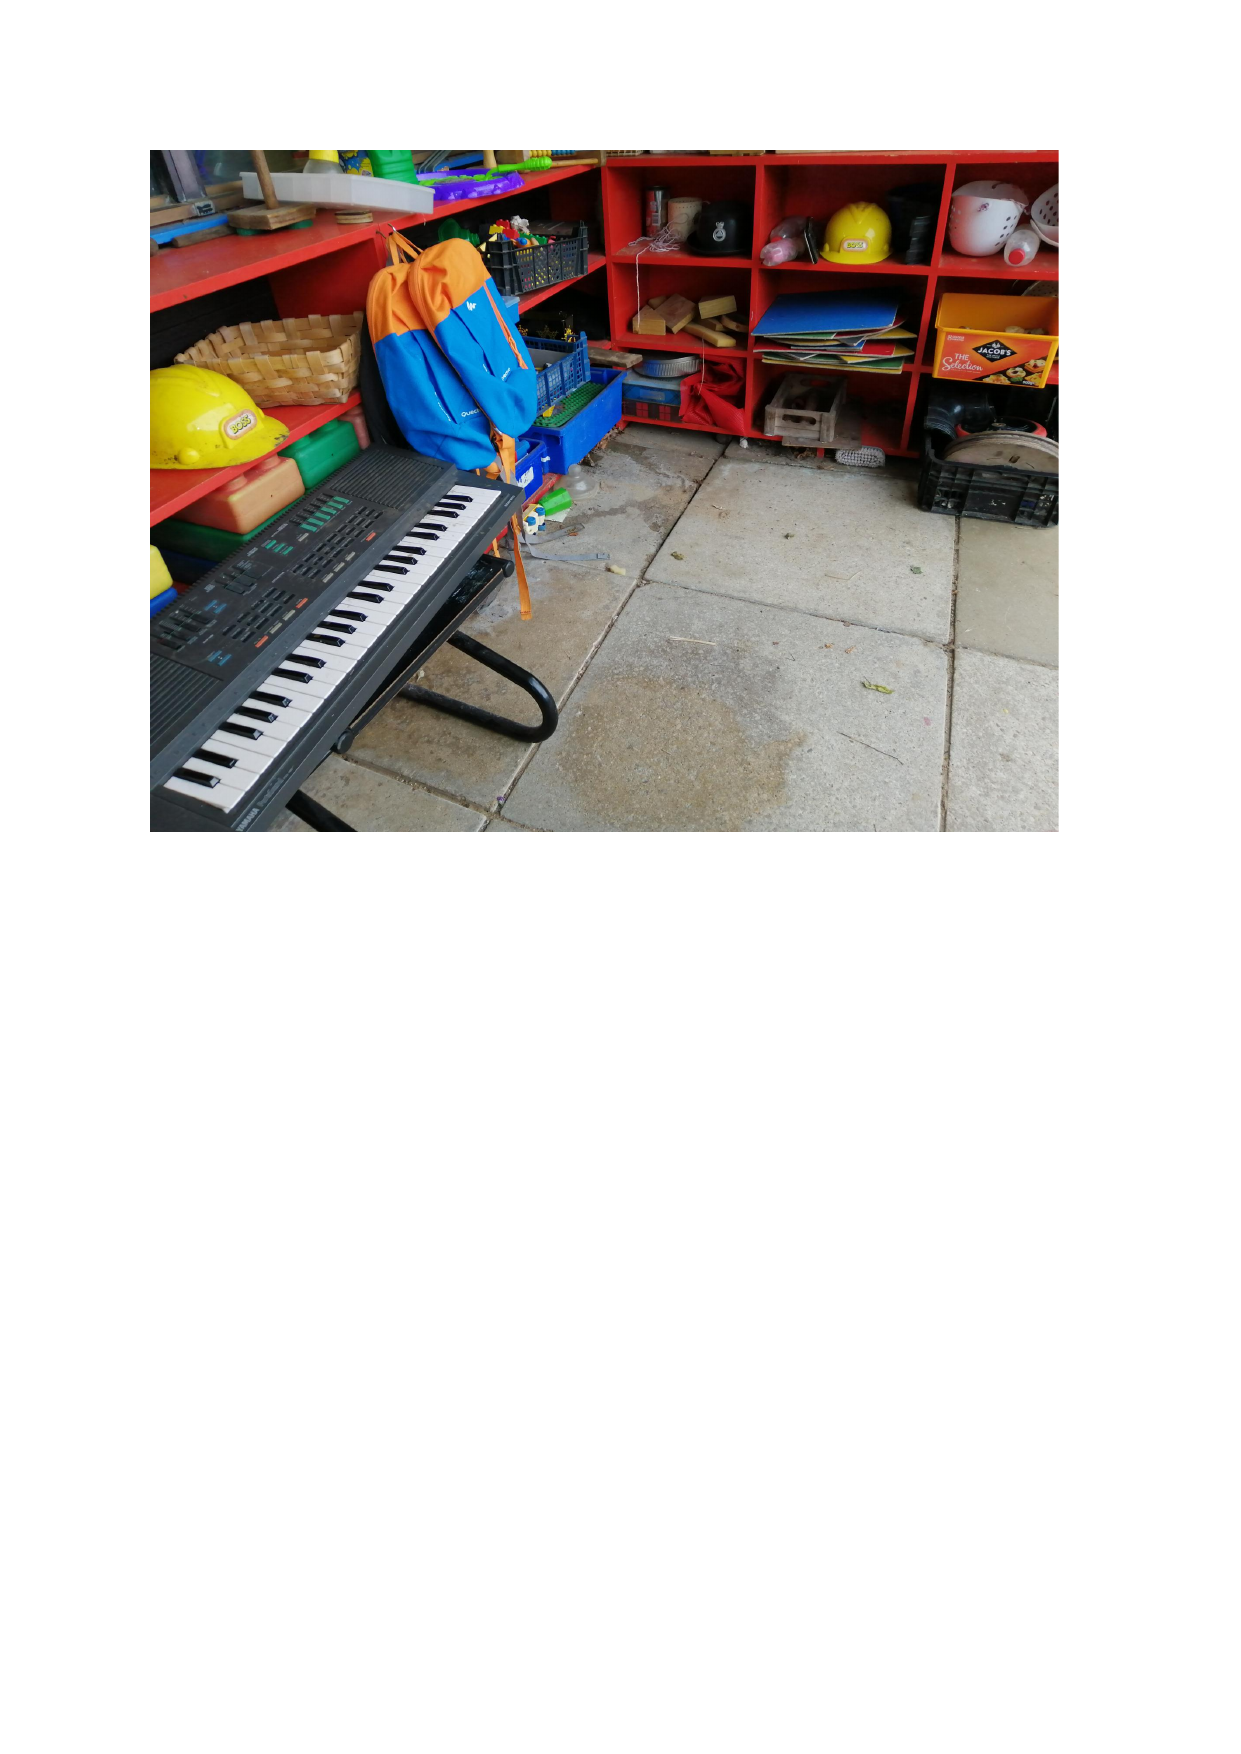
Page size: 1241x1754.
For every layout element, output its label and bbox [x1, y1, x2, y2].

picture [150, 150, 1059, 832]
